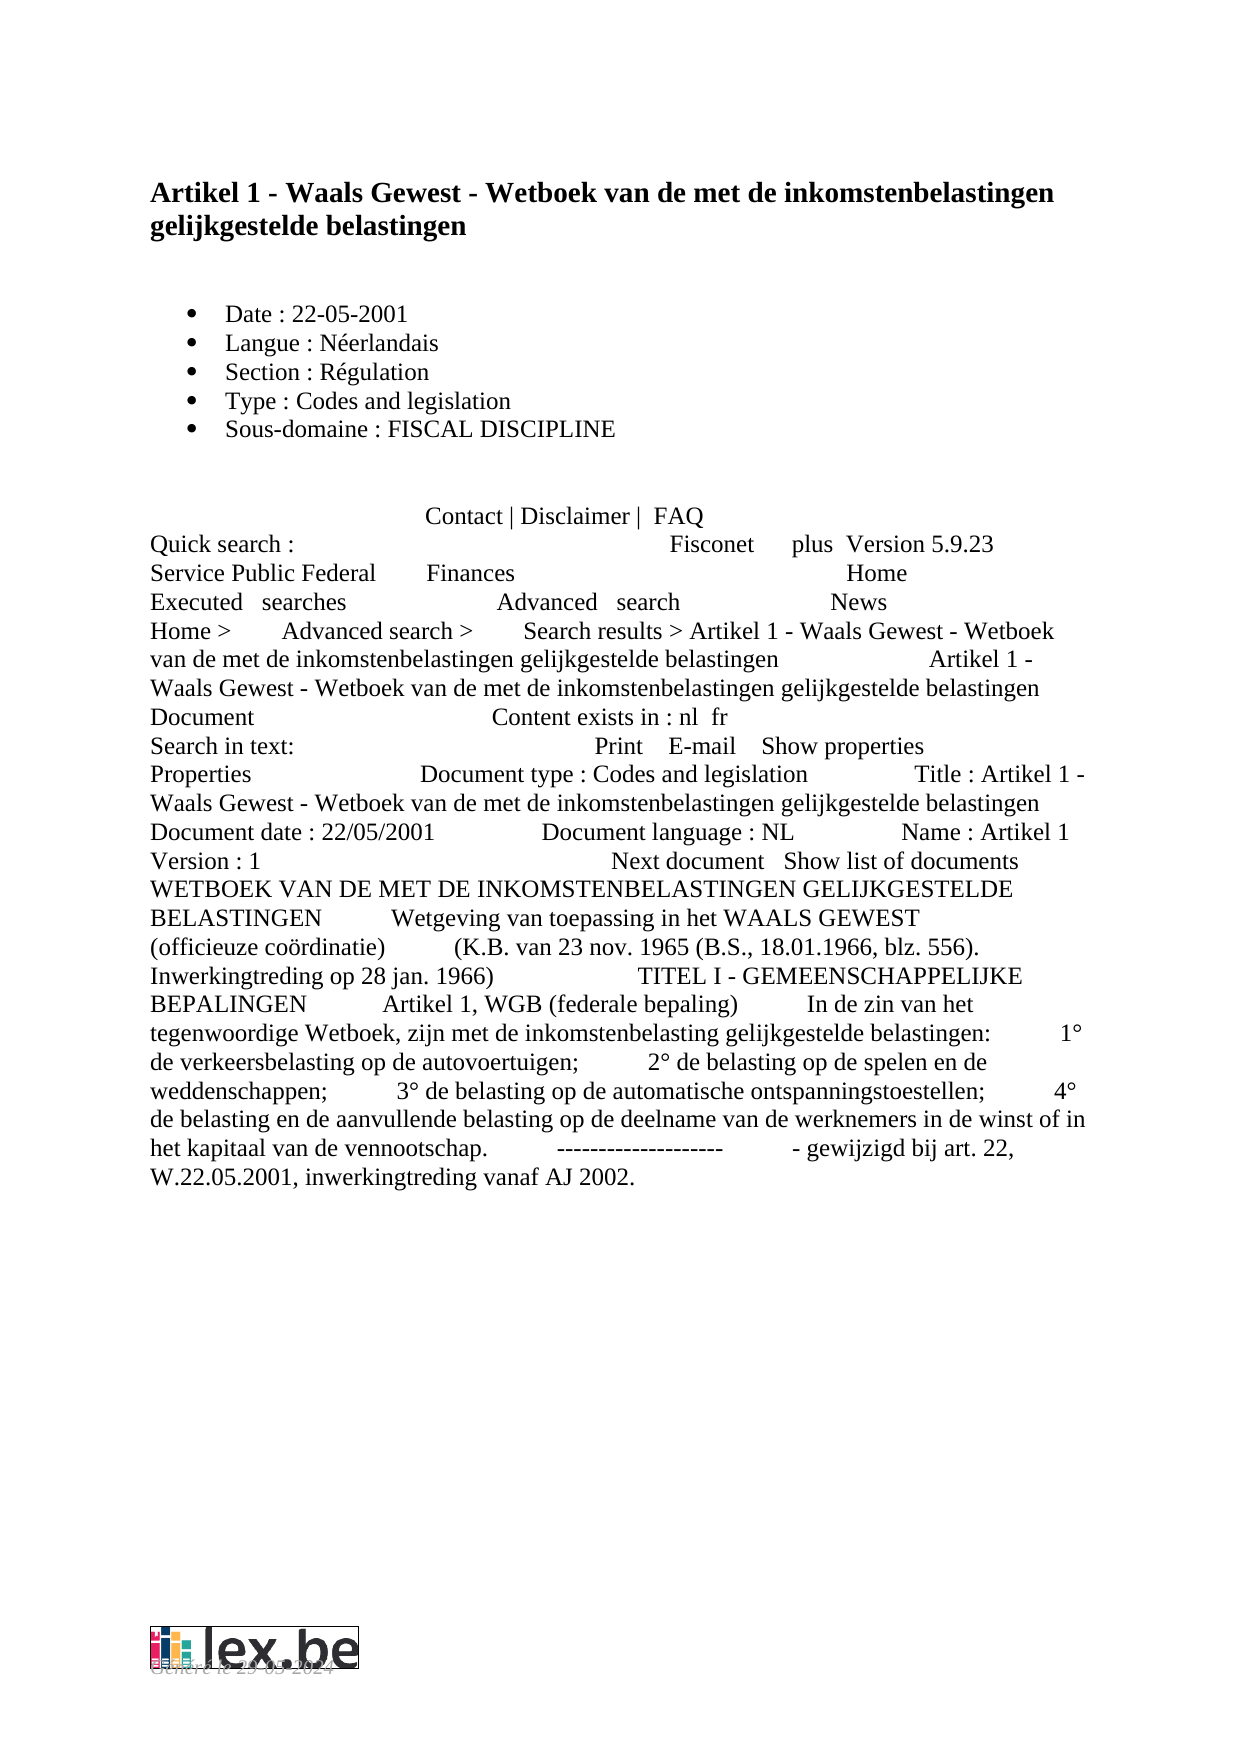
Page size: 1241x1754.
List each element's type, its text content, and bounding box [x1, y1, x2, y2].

list Section : Régulation [187, 357, 1090, 386]
text Contact | Disclaimer | FAQ Quick search : Fisconet plus Version 5.9.23 Service Public Federal Finances Home Executed searches Advanced search News Home > Advanced search > Search results > Artikel 1 - Waals Gewest - Wetboek van de met de inkomstenbelastingen gelijkgestelde belastingen Artikel 1 - Waals Gewest - Wetboek van de met de inkomstenbelastingen gelijkgestelde belastingen Document Content exists in : nl fr Search in text: Print E-mail Show properties Properties Document type : Codes and legislation Title : Artikel 1 - Waals Gewest - Wetboek van de met de inkomstenbelastingen gelijkgestelde belastingen Document date : 22/05/2001 Document language : NL Name : Artikel 1 Version : 1 Next document Show list of documents WETBOEK VAN DE MET DE INKOMSTENBELASTINGEN GELIJKGESTELDE BELASTINGEN Wetgeving van toepassing in het WAALS GEWEST (officieuze coördinatie) (K.B. van 23 nov. 1965 (B.S., 18.01.1966, blz. 556). Inwerkingtreding op 28 jan. 1966) TITEL I - GEMEENSCHAPPELIJKE BEPALINGEN Artikel 1, WGB (federale bepaling) In de zin van het tegenwoordige Wetboek, zijn met de inkomstenbelasting gelijkgestelde belastingen: 1° de verkeersbelasting op de autovoertuigen; 2° de belasting op de spelen en de weddenschappen; 3° de belasting op de automatische ontspanningstoestellen; 4° de belasting en de aanvullende belasting op de deelname van de werknemers in de winst of in het kapitaal van de vennootschap. -------------------- - gewijzigd bij art. 22, W.22.05.2001, inwerkingtreding vanaf AJ 2002. [150, 501, 1090, 1191]
list Langue : Néerlandais [187, 328, 1090, 357]
subtitle Artikel 1 - Waals Gewest - Wetboek van de met de inkomstenbelastingen gelijkgestelde belastingen [150, 175, 1090, 242]
list Sous-domaine : FISCAL DISCIPLINE [187, 414, 1090, 443]
list Type : Codes and legislation [187, 386, 1090, 414]
list Date : 22-05-2001 [187, 299, 1090, 328]
picture [151, 1627, 358, 1668]
